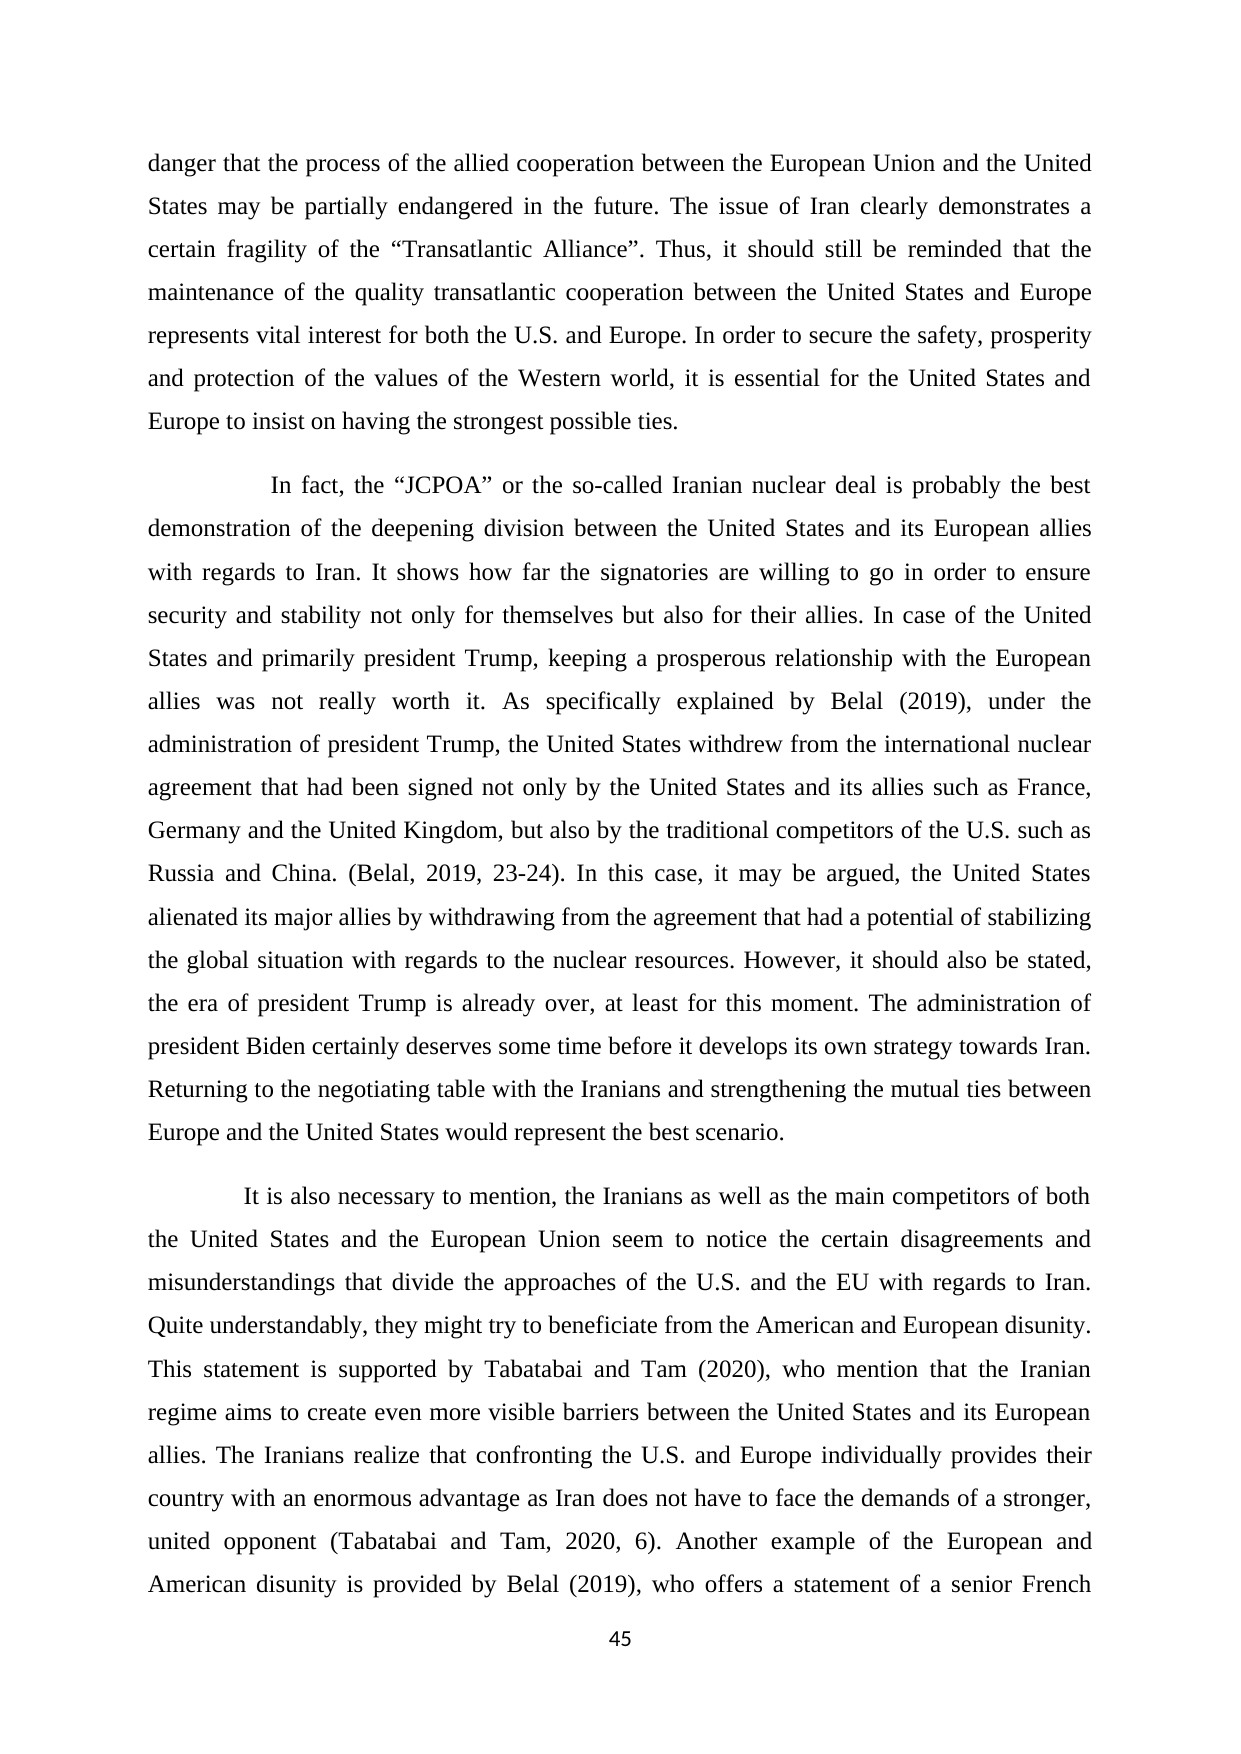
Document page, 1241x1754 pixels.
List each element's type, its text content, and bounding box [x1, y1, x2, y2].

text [148, 1181, 1093, 1598]
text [148, 148, 1093, 435]
text In fact, the “JCPOA” or the so-called Iranian nuclear deal is probably the best demonstration of the deepening division between the United States and its European allies with regards to Iran. It shows how far the signatories are willing to go in order to ensure security and stability not only for themselves but also for their allies. In case of the United States and primarily president Trump, keeping a prosperous relationship with the European allies was not really worth it. As specifically explained by Belal (2019), under the administration of president Trump, the United States withdrew from the international nuclear agreement that had been signed not only by the United States and its allies such as France, Germany and the United Kingdom, but also by the traditional competitors of the U.S. such as Russia and China. (Belal, 2019, 23-24). In this case, it may be argued, the United States alienated its major allies by withdrawing from the agreement that had a potential of stabilizing the global situation with regards to the nuclear resources. However, it should also be stated, the era of president Trump is already over, at least for this moment. The administration of president Biden certainly deserves some time before it develops its own strategy towards Iran. Returning to the negotiating table with the Iranians and strengthening the mutual ties between Europe and the United States would represent the best scenario. [148, 470, 1093, 1146]
